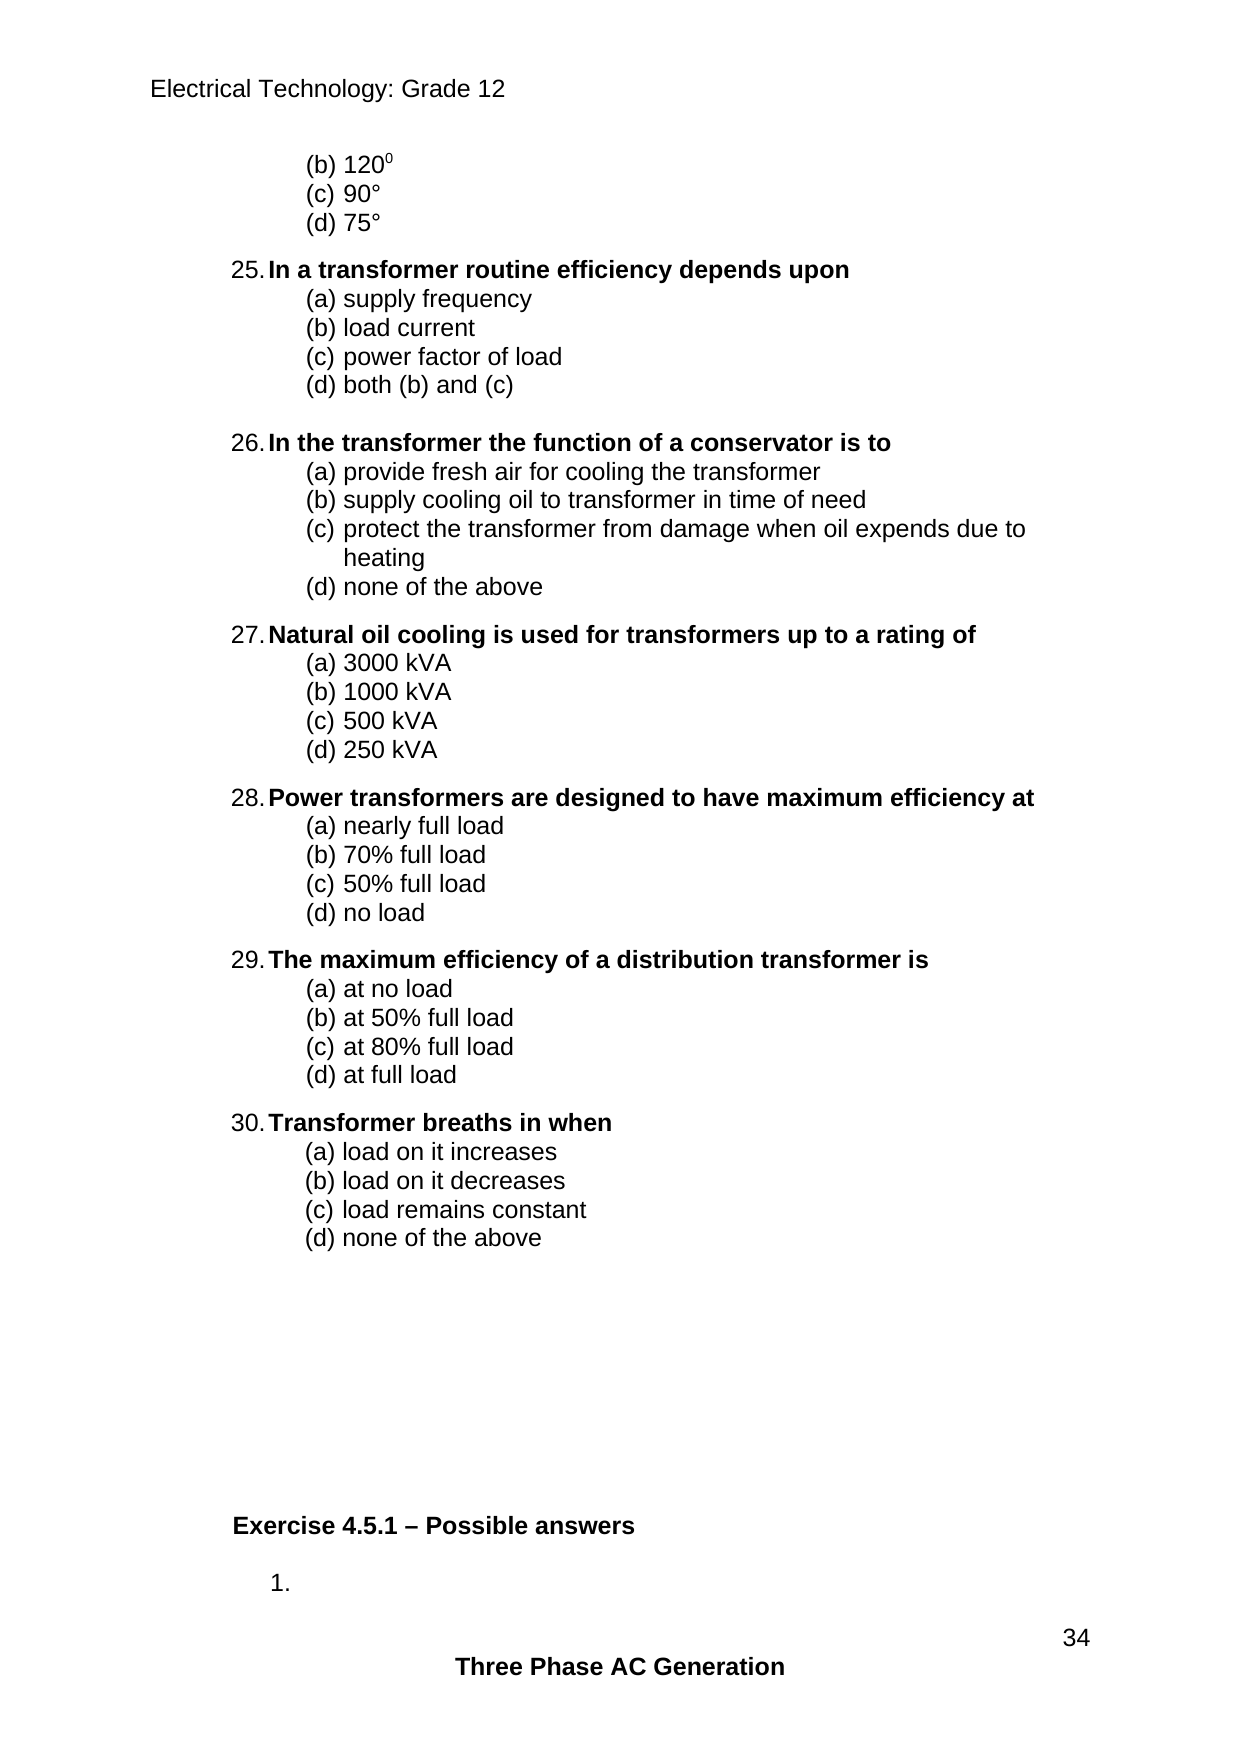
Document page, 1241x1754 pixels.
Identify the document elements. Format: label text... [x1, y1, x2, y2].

list 75° [306, 207, 1090, 236]
list nearly full load [306, 811, 1090, 840]
list load on it increases [304, 1137, 1090, 1166]
list at 50% full load [306, 1003, 1090, 1032]
list 70% full load [306, 840, 1090, 869]
list 3000 kVA [306, 648, 1090, 677]
list no load [306, 897, 1090, 926]
list Natural oil cooling is used for transformers up to a rating of [231, 619, 1090, 648]
list supply cooling oil to transformer in time of need [306, 485, 1090, 514]
list In a transformer routine efficiency depends upon [231, 255, 1090, 284]
list provide fresh air for cooling the transformer [306, 457, 1090, 485]
list none of the above [306, 572, 1090, 600]
list protect the transformer from damage when oil expends due to heating [306, 514, 1090, 572]
list supply frequency [306, 284, 1090, 313]
text Exercise 4.5.1 – Possible answers [232, 1511, 1090, 1539]
list load current [306, 313, 1090, 342]
list at full load [306, 1060, 1090, 1089]
list load on it decreases [304, 1166, 1090, 1194]
list Power transformers are designed to have maximum efficiency at [231, 782, 1090, 811]
list The maximum efficiency of a distribution transformer is [231, 945, 1090, 974]
list 90° [306, 179, 1090, 207]
list at no load [306, 974, 1090, 1003]
list 50% full load [306, 869, 1090, 897]
list load remains constant [304, 1194, 1090, 1223]
list 500 kVA [306, 706, 1090, 734]
list power factor of load [306, 342, 1090, 370]
list both (b) and (c) [306, 370, 1090, 399]
list 1200 [306, 150, 1090, 179]
list In the transformer the function of a conservator is to [231, 428, 1090, 457]
list 1000 kVA [306, 677, 1090, 706]
list none of the above [304, 1223, 1090, 1252]
list 250 kVA [306, 734, 1090, 763]
list Transformer breaths in when [231, 1108, 1090, 1137]
list at 80% full load [306, 1032, 1090, 1060]
